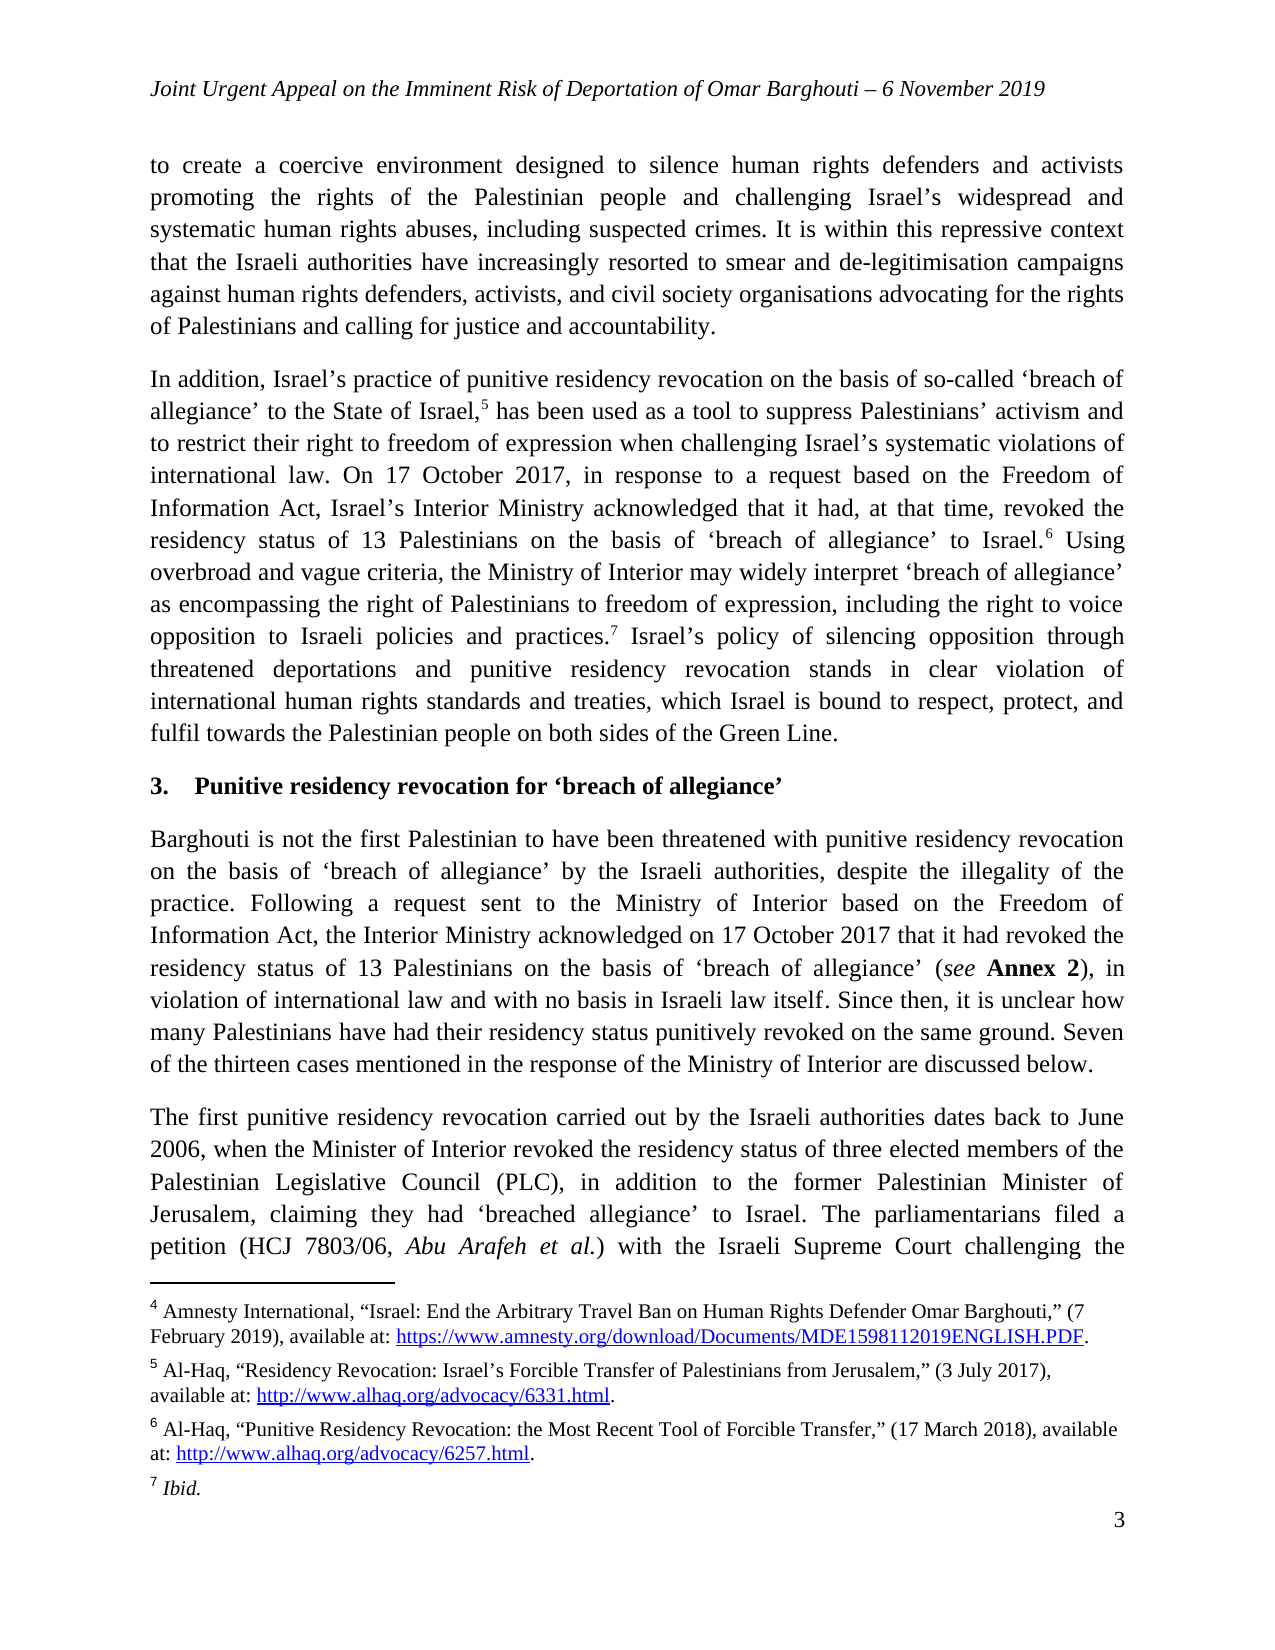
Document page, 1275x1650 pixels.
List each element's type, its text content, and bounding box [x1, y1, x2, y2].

list Punitive residency revocation for ‘breach of allegiance’ [150, 771, 1124, 800]
text In addition, Israel’s practice of punitive residency revocation on the basis of so-called ‘breach of allegiance’ to the State of Israel, has been used as a tool to suppress Palestinians’ activism and to restrict their right to freedom of expression when challenging Israel’s systematic violations of international law. On 17 October 2017, in response to a request based on the Freedom of Information Act, Israel’s Interior Ministry acknowledged that it had, at that time, revoked the residency status of 13 Palestinians on the basis of ‘breach of allegiance’ to Israel. Using overbroad and vague criteria, the Ministry of Interior may widely interpret ‘breach of allegiance’ as encompassing the right of Palestinians to freedom of expression, including the right to voice opposition to Israeli policies and practices. Israel’s policy of silencing opposition through threatened deportations and punitive residency revocation stands in clear violation of international human rights standards and treaties, which Israel is bound to respect, protect, and fulfil towards the Palestinian people on both sides of the Green Line. [150, 364, 1125, 747]
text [150, 1102, 1125, 1260]
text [150, 150, 1125, 340]
text Barghouti is not the first Palestinian to have been threatened with punitive residency revocation on the basis of ‘breach of allegiance’ by the Israeli authorities, despite the illegality of the practice. Following a request sent to the Ministry of Interior based on the Freedom of Information Act, the Interior Ministry acknowledged on 17 October 2017 that it had revoked the residency status of 13 Palestinians on the basis of ‘breach of allegiance’ (see Annex 2), in violation of international law and with no basis in Israeli law itself. Since then, it is unclear how many Palestinians have had their residency status punitively revoked on the same ground. Seven of the thirteen cases mentioned in the response of the Ministry of Interior are discussed below. [150, 824, 1125, 1078]
